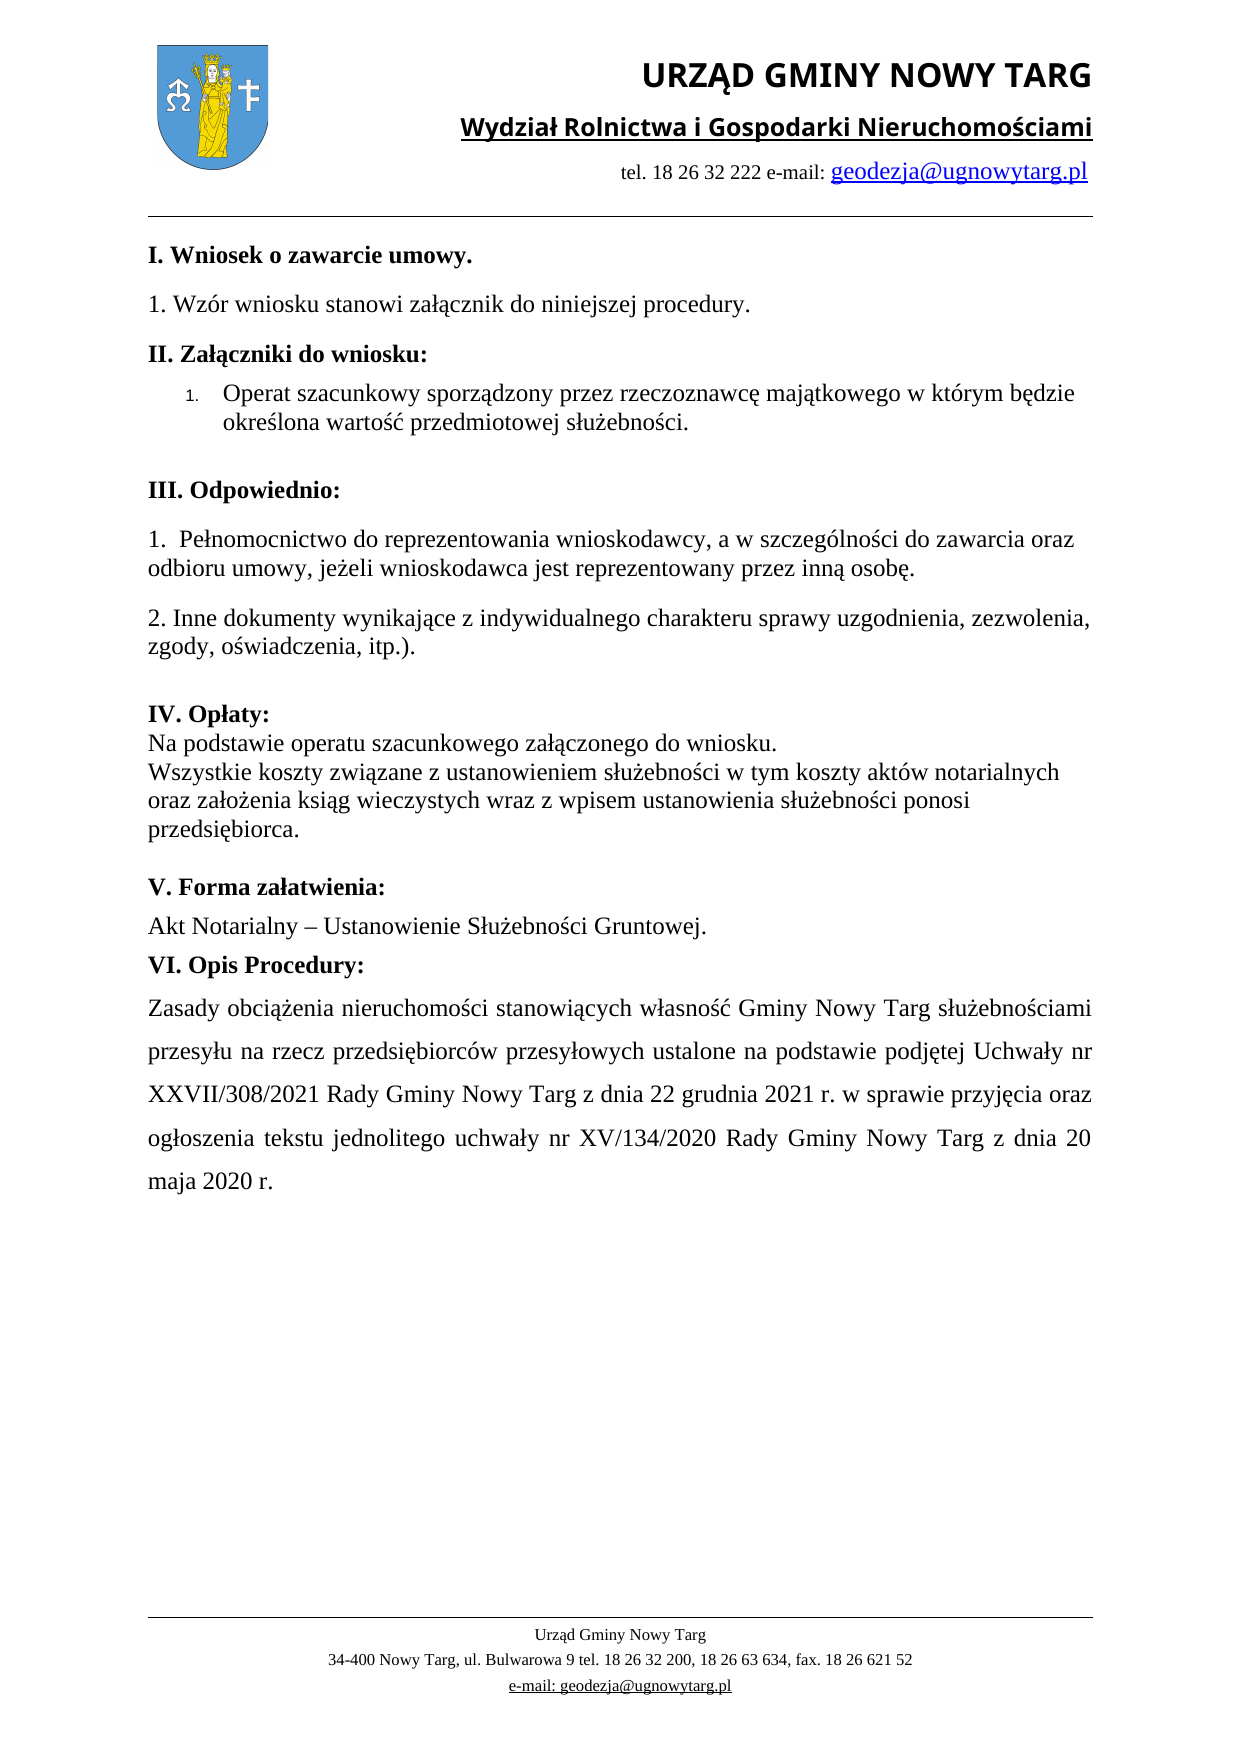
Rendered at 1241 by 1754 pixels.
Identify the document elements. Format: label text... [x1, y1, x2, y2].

text 2. Inne dokumenty wynikające z indywidualnego charakteru sprawy uzgodnienia, zezwolenia, zgody, oświadczenia, itp.). [148, 603, 1093, 660]
text Na podstawie operatu szacunkowego załączonego do wniosku. [148, 728, 1093, 757]
picture [157, 45, 269, 170]
text 1. Wzór wniosku stanowi załącznik do niniejszej procedury. [148, 289, 1093, 318]
text Wszystkie koszty związane z ustanowieniem służebności w tym koszty aktów notarialnych oraz założenia ksiąg wieczystych wraz z wpisem ustanowienia służebności ponosi przedsiębiorca. [148, 757, 1093, 843]
list Operat szacunkowy sporządzony przez rzeczoznawcę majątkowego w którym będzie określona wartość przedmiotowej służebności. [185, 378, 1093, 436]
text III. Odpowiednio: [148, 475, 1093, 503]
text IV. Opłaty: [148, 699, 1093, 728]
text II. Załączniki do wniosku: [148, 339, 1093, 368]
text Akt Notarialny – Ustanowienie Służebności Gruntowej. [148, 911, 1093, 940]
text I. Wniosek o zawarcie umowy. [148, 240, 1093, 268]
text V. Forma załatwienia: [148, 872, 1093, 901]
text 1. Pełnomocnictwo do reprezentowania wnioskodawcy, a w szczególności do zawarcia oraz odbioru umowy, jeżeli wnioskodawca jest reprezentowany przez inną osobę. [148, 524, 1093, 582]
text VI. Opis Procedury: [148, 950, 1093, 979]
text Zasady obciążenia nieruchomości stanowiących własność Gminy Nowy Targ służebnościami przesyłu na rzecz przedsiębiorców przesyłowych ustalone na podstawie podjętej Uchwały nr XXVII/308/2021 Rady Gminy Nowy Targ z dnia 22 grudnia 2021 r. w sprawie przyjęcia oraz ogłoszenia tekstu jednolitego uchwały nr XV/134/2020 Rady Gminy Nowy Targ z dnia 20 maja 2020 r. [148, 993, 1093, 1194]
